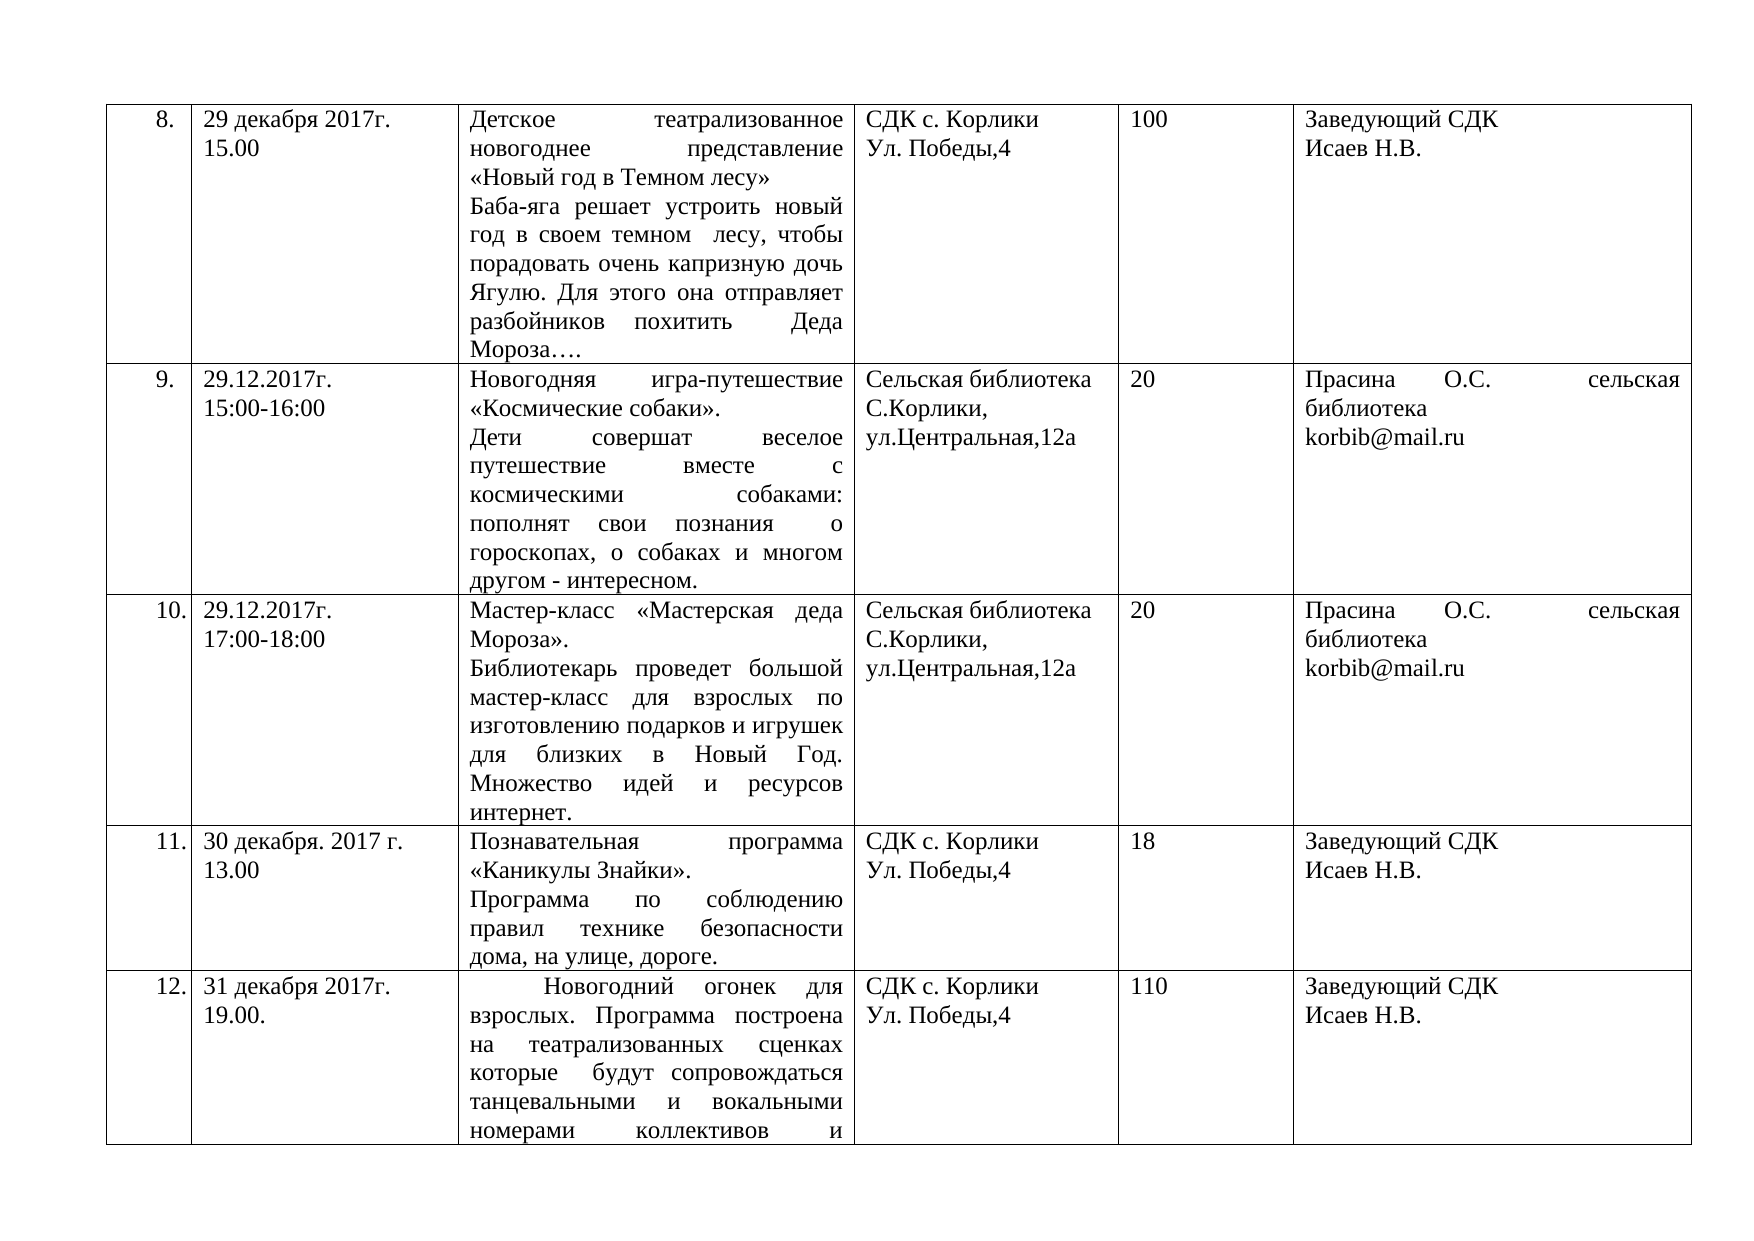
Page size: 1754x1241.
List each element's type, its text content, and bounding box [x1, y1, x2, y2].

table_cell [107, 595, 191, 825]
table_cell Детское театрализованное новогоднее представление «Новый год в Темном лесу» Баба-яга решает устроить новый год в своем темном лесу, чтобы порадовать очень капризную дочь Ягулю. Для этого она отправляет разбойников похитить Деда Мороза…. [459, 105, 854, 363]
table_cell [107, 105, 191, 363]
table_cell СДК с. Корлики Ул. Победы,4 [855, 826, 1118, 970]
table_cell [107, 364, 191, 594]
table_cell 30 декабря. 2017 г. 13.00 [192, 826, 458, 970]
table_cell Сельская библиотека С.Корлики, ул.Центральная,12а [855, 595, 1118, 825]
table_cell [855, 105, 1118, 363]
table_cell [1294, 105, 1691, 363]
table_cell Мастер-класс «Мастерская деда Мороза». Библиотекарь проведет большой мастер-класс для взрослых по изготовлению подарков и игрушек для близких в Новый Год. Множество идей и ресурсов интернет. [459, 595, 854, 825]
table_cell Сельская библиотека С.Корлики, ул.Центральная,12а [855, 364, 1118, 594]
table_cell 110 [1119, 971, 1293, 1144]
table_cell 29.12.2017г. 15:00-16:00 [192, 364, 458, 594]
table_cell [855, 971, 1118, 1144]
table_cell Новогодняя игра-путешествие «Космические собаки». Дети совершат веселое путешествие вместе с космическими собаками: пополнят свои познания о гороскопах, о собаках и многом другом - интересном. [459, 364, 854, 594]
table_cell 20 [1119, 364, 1293, 594]
table_cell 20 [1119, 595, 1293, 825]
table_cell [107, 971, 191, 1144]
table_cell 29.12.2017г. 17:00-18:00 [192, 595, 458, 825]
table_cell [459, 971, 854, 1144]
table_cell Заведующий СДК Исаев Н.В. [1294, 826, 1691, 970]
table_cell Прасина О.С. сельская библиотека korbib@mail.ru [1294, 364, 1691, 594]
table_cell 100 [1119, 105, 1293, 363]
table_cell 29 декабря 2017г. 15.00 [192, 105, 458, 363]
table_cell [107, 826, 191, 970]
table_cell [1294, 971, 1691, 1144]
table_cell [192, 971, 458, 1144]
table_cell Прасина О.С. сельская библиотека korbib@mail.ru [1294, 595, 1691, 825]
table_cell Познавательная программа «Каникулы Знайки». Программа по соблюдению правил технике безопасности дома, на улице, дороге. [459, 826, 854, 970]
table_cell 18 [1119, 826, 1293, 970]
